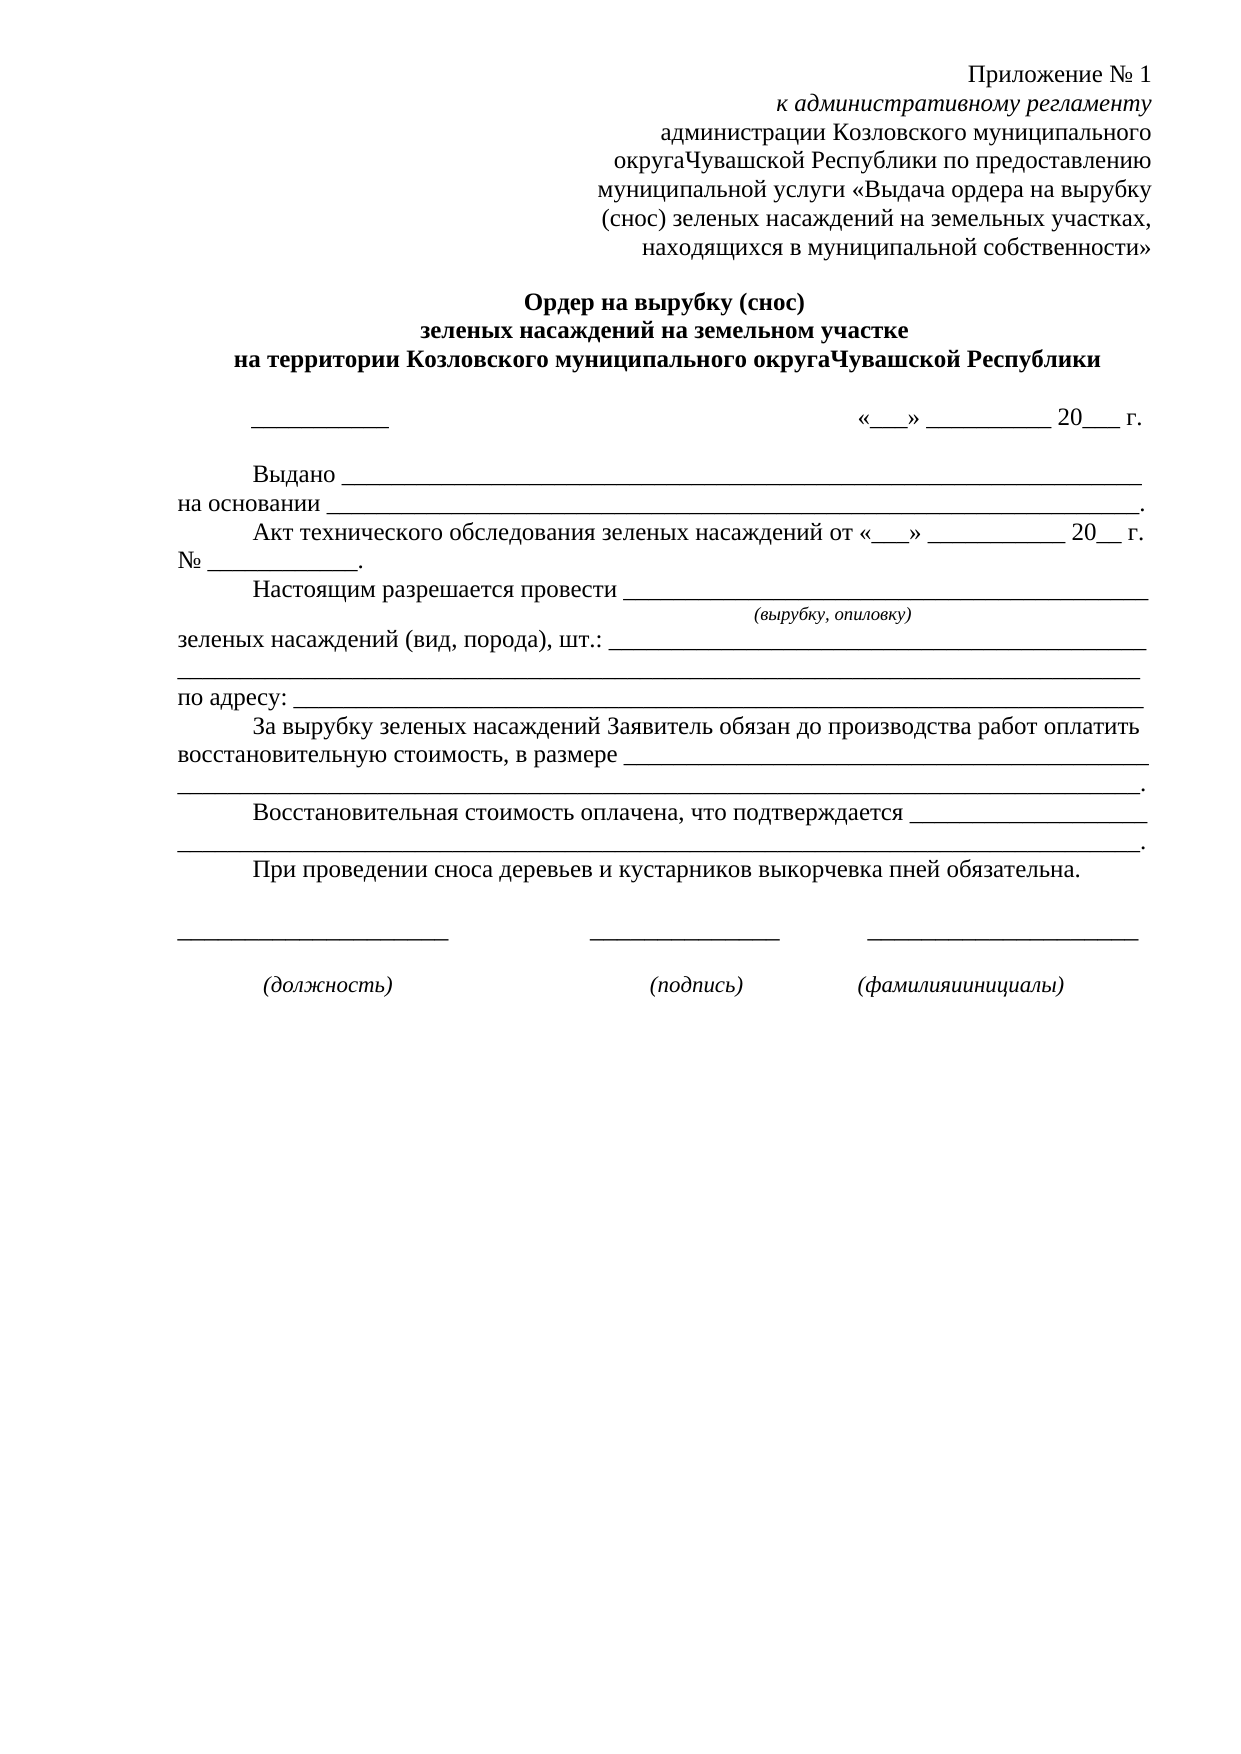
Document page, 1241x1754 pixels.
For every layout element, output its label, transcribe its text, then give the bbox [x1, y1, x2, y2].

text _____________________________________________________________________________ [177, 653, 1152, 682]
text Выдано ________________________________________________________________ на основании _________________________________________________________________. [177, 459, 1152, 517]
text на территории Козловского муниципального округаЧувашской Республики [177, 344, 1152, 373]
text (вырубку, опиловку) [177, 603, 1152, 624]
text ____________________ ______________ ____________________ [177, 912, 1152, 943]
text Настоящим разрешается провести __________________________________________ [177, 574, 1152, 603]
text ___________ «___» __________ 20___ г. [177, 402, 1152, 430]
text администрации Козловского муниципального округаЧувашской Республики по предоставлению муниципальной услуги «Выдача ордера на вырубку (снос) зеленых насаждений на земельных участках, находящихся в муниципальной собственности» [591, 117, 1152, 260]
text по адресу: ____________________________________________________________________ [177, 682, 1152, 711]
text _____________________________________________________________________________. [177, 768, 1152, 797]
text Ордер на вырубку (снос) [177, 287, 1152, 315]
text зеленых насаждений на земельном участке [177, 315, 1152, 344]
text Акт технического обследования зеленых насаждений от «___» ___________ 20__ г. № ____________. [177, 517, 1152, 574]
text При проведении сноса деревьев и кустарников выкорчевка пней обязательна. [177, 854, 1152, 883]
text Приложение № 1 [591, 59, 1152, 88]
text Восстановительная стоимость оплачена, что подтверждается ___________________ [177, 797, 1152, 826]
text _____________________________________________________________________________. [177, 826, 1152, 854]
text к административному регламенту [591, 88, 1152, 117]
text зеленых насаждений (вид, порода), шт.: ___________________________________________ [177, 624, 1152, 653]
text (должность) (подпись) (фамилияиинициалы) [177, 971, 1152, 998]
text За вырубку зеленых насаждений Заявитель обязан до производства работ оплатить восстановительную стоимость, в размере __________________________________________ [177, 711, 1152, 768]
